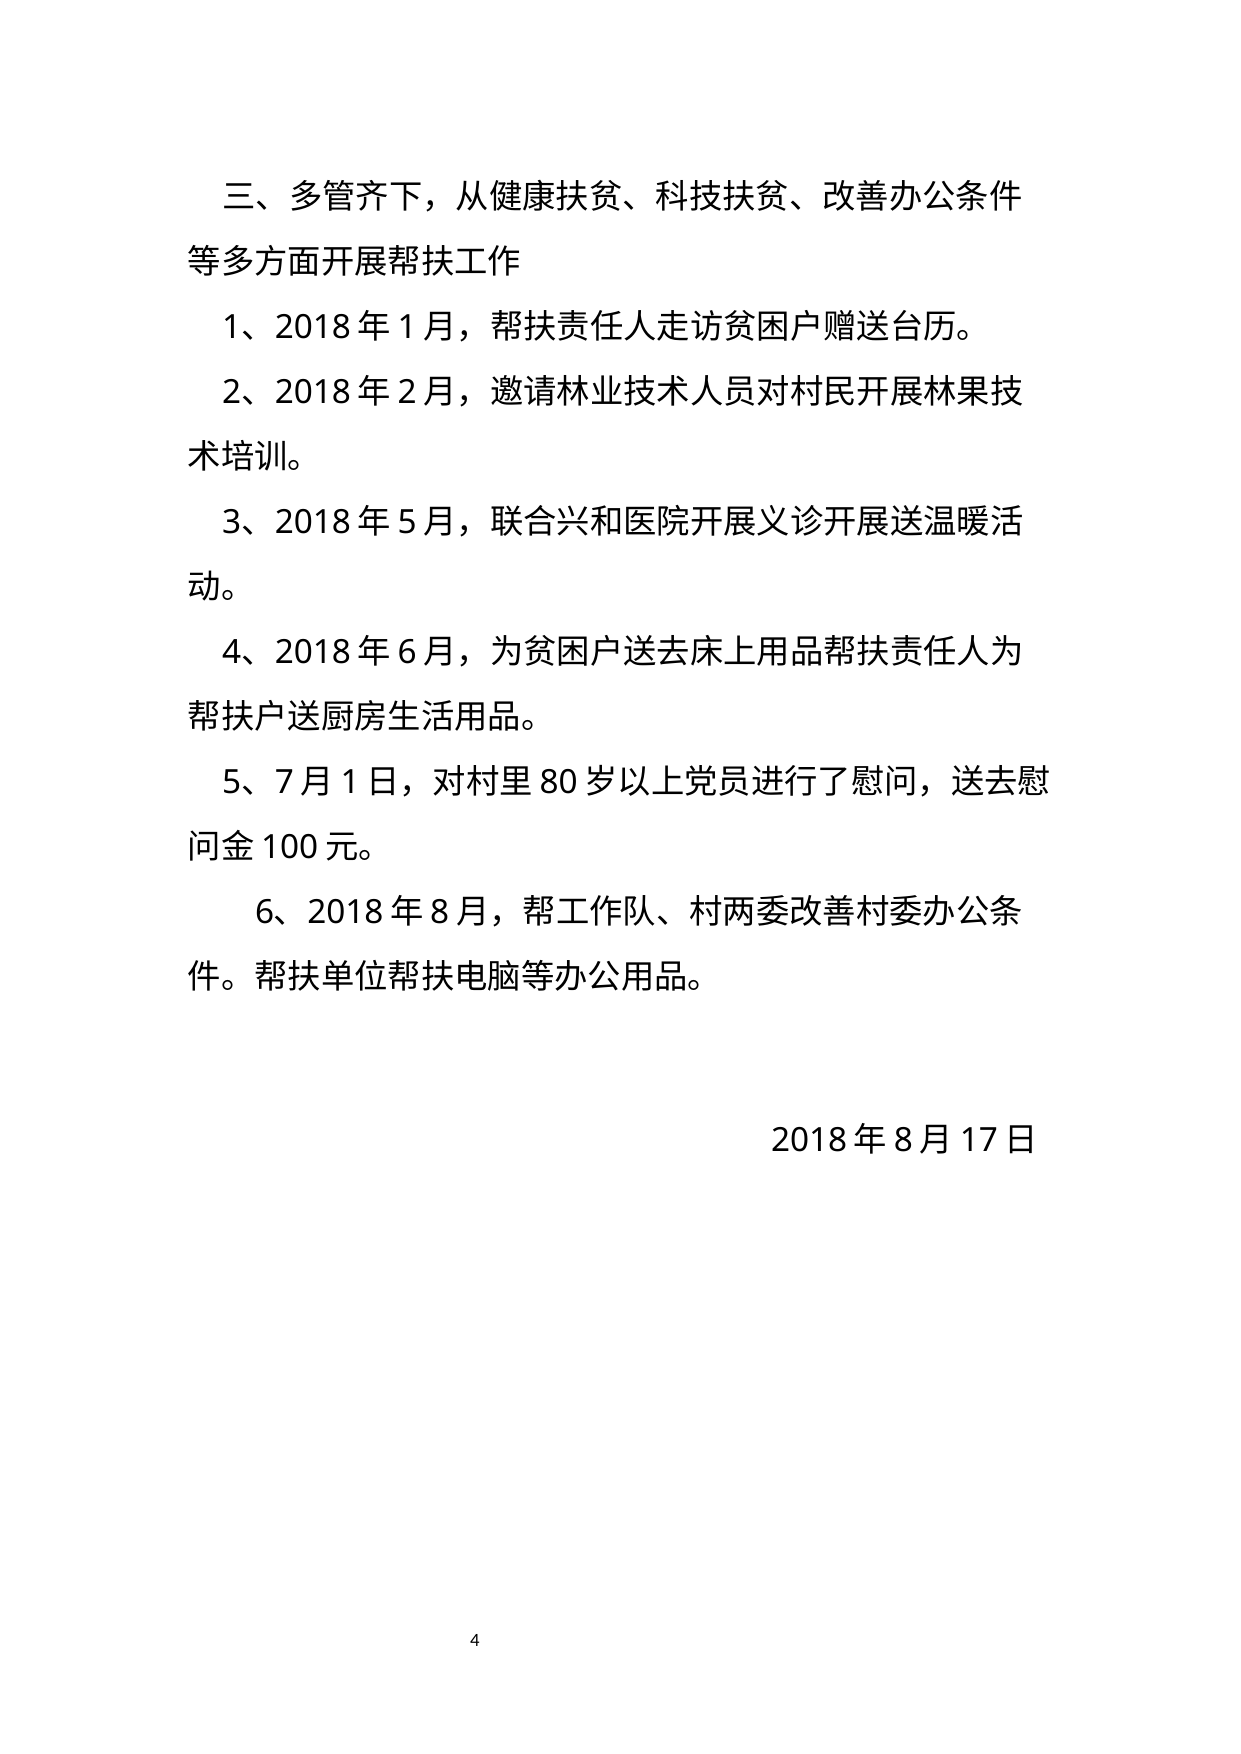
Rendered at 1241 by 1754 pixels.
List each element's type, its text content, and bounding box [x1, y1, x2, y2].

text 6、2018年8月，帮工作队、村两委改善村委办公条件。帮扶单位帮扶电脑等办公用品。 [187, 877, 1053, 1007]
text 5、7月1日，对村里80岁以上党员进行了慰问，送去慰问金100元。 [187, 747, 1053, 877]
text 2、2018年2月，邀请林业技术人员对村民开展林果技术培训。 [187, 357, 1053, 487]
text 4、2018年6月，为贫困户送去床上用品帮扶责任人为帮扶户送厨房生活用品。 [187, 617, 1053, 747]
text 三、多管齐下，从健康扶贫、科技扶贫、改善办公条件等多方面开展帮扶工作 [187, 162, 1053, 292]
text 1、2018年1月，帮扶责任人走访贫困户赠送台历。 [187, 292, 1053, 357]
text 2018年8月17日 [187, 1104, 1053, 1169]
text 3、2018年5月，联合兴和医院开展义诊开展送温暖活动。 [187, 487, 1053, 617]
